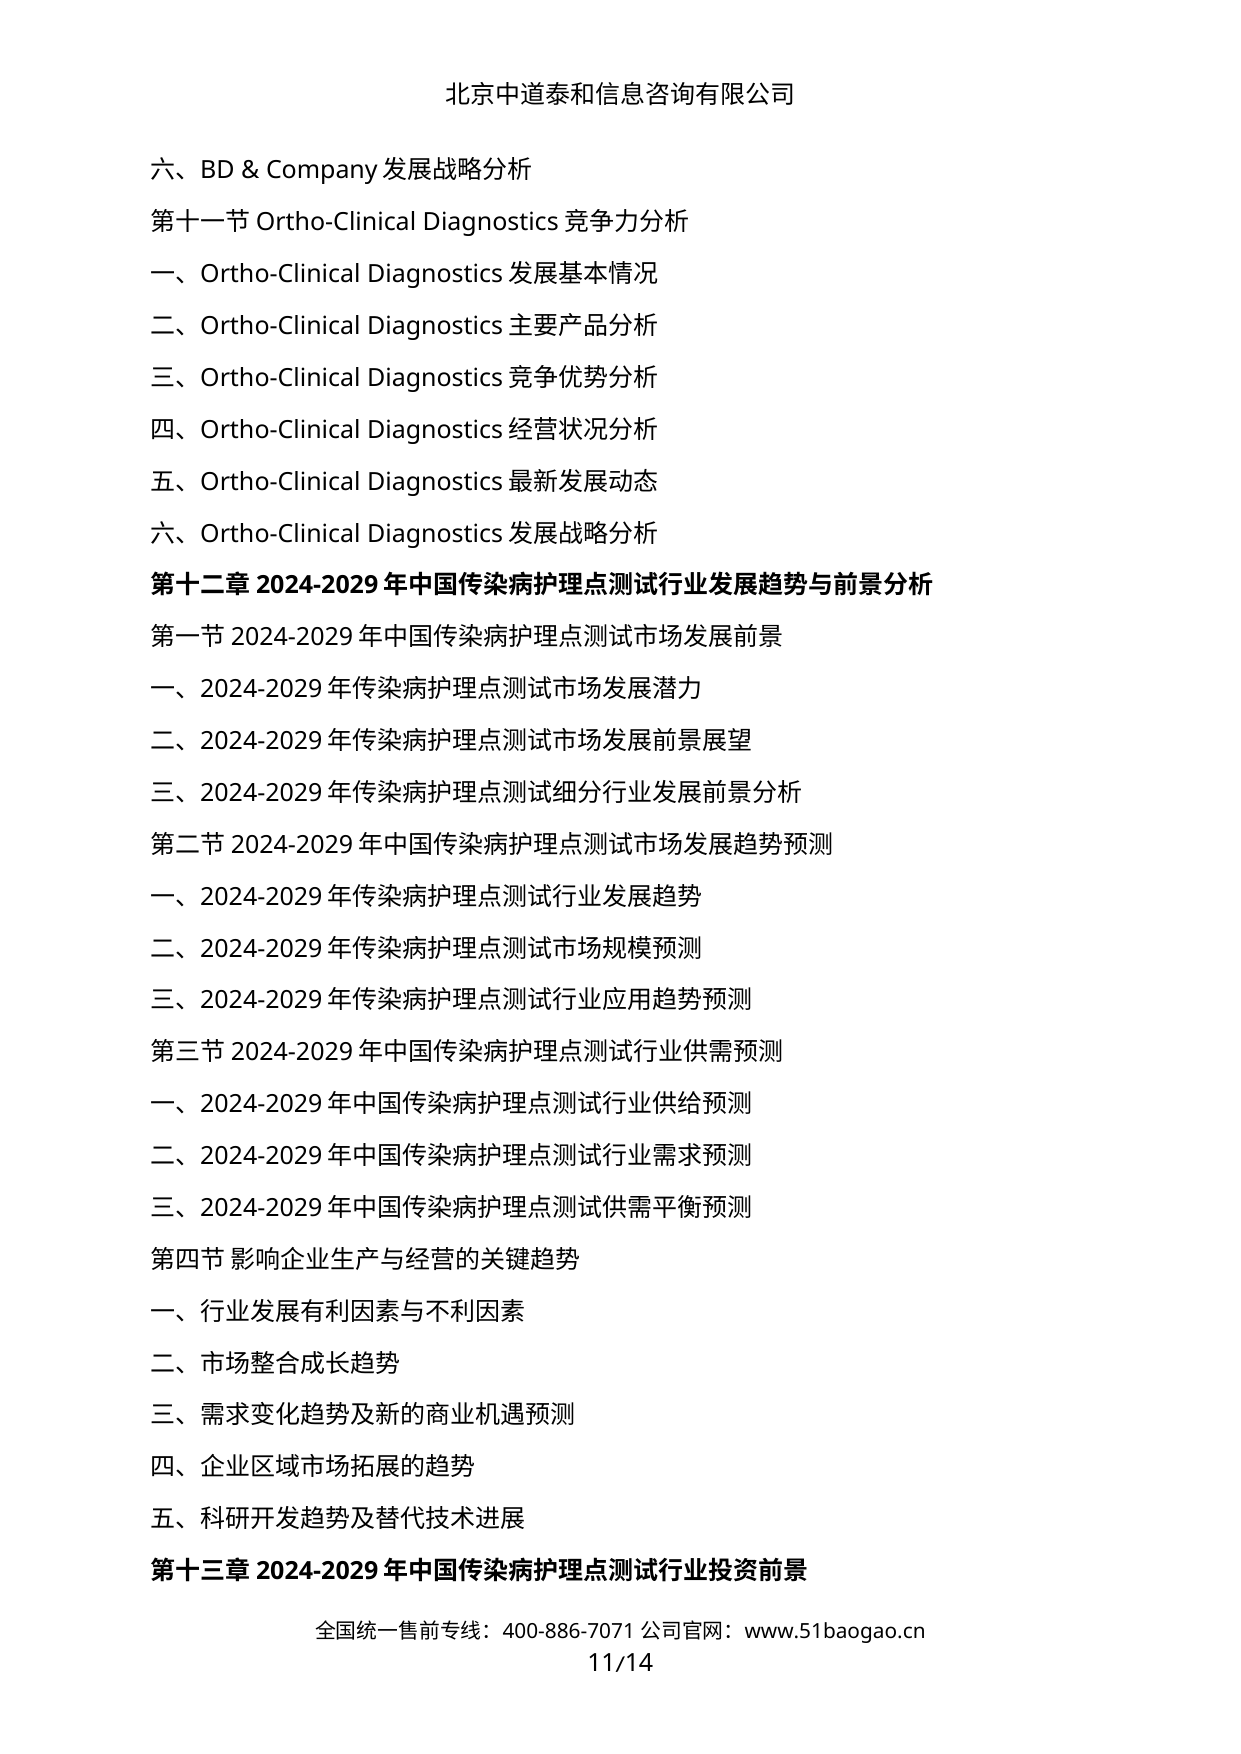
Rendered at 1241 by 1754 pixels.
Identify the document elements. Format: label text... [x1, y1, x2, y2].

text 二、市场整合成长趋势 [150, 1343, 1090, 1379]
text 二、2024-2029年中国传染病护理点测试行业需求预测 [150, 1136, 1090, 1172]
text 一、2024-2029年传染病护理点测试行业发展趋势 [150, 876, 1090, 912]
text 三、2024-2029年传染病护理点测试细分行业发展前景分析 [150, 772, 1090, 809]
text 三、Ortho-Clinical Diagnostics竞争优势分析 [150, 357, 1090, 394]
text 一、Ortho-Clinical Diagnostics发展基本情况 [150, 254, 1090, 290]
text 六、BD & Company发展战略分析 [150, 150, 1090, 186]
text 二、2024-2029年传染病护理点测试市场发展前景展望 [150, 721, 1090, 757]
text 四、Ortho-Clinical Diagnostics经营状况分析 [150, 409, 1090, 446]
text 二、Ortho-Clinical Diagnostics主要产品分析 [150, 306, 1090, 342]
text 一、2024-2029年传染病护理点测试市场发展潜力 [150, 669, 1090, 705]
text 第二节 2024-2029年中国传染病护理点测试市场发展趋势预测 [150, 824, 1090, 861]
text 一、2024-2029年中国传染病护理点测试行业供给预测 [150, 1084, 1090, 1120]
text 第十二章 2024-2029年中国传染病护理点测试行业发展趋势与前景分析 [150, 565, 1090, 601]
text 三、需求变化趋势及新的商业机遇预测 [150, 1395, 1090, 1431]
text 一、行业发展有利因素与不利因素 [150, 1291, 1090, 1327]
text 第四节 影响企业生产与经营的关键趋势 [150, 1239, 1090, 1276]
text 五、Ortho-Clinical Diagnostics最新发展动态 [150, 461, 1090, 497]
text 四、企业区域市场拓展的趋势 [150, 1447, 1090, 1483]
text 第一节 2024-2029年中国传染病护理点测试市场发展前景 [150, 617, 1090, 653]
text 五、科研开发趋势及替代技术进展 [150, 1499, 1090, 1535]
text 三、2024-2029年传染病护理点测试行业应用趋势预测 [150, 980, 1090, 1016]
text 六、Ortho-Clinical Diagnostics发展战略分析 [150, 513, 1090, 549]
text 第三节 2024-2029年中国传染病护理点测试行业供需预测 [150, 1032, 1090, 1068]
text 三、2024-2029年中国传染病护理点测试供需平衡预测 [150, 1187, 1090, 1224]
text 二、2024-2029年传染病护理点测试市场规模预测 [150, 928, 1090, 964]
text 第十三章 2024-2029年中国传染病护理点测试行业投资前景 [150, 1551, 1090, 1587]
text 第十一节 Ortho-Clinical Diagnostics竞争力分析 [150, 202, 1090, 238]
